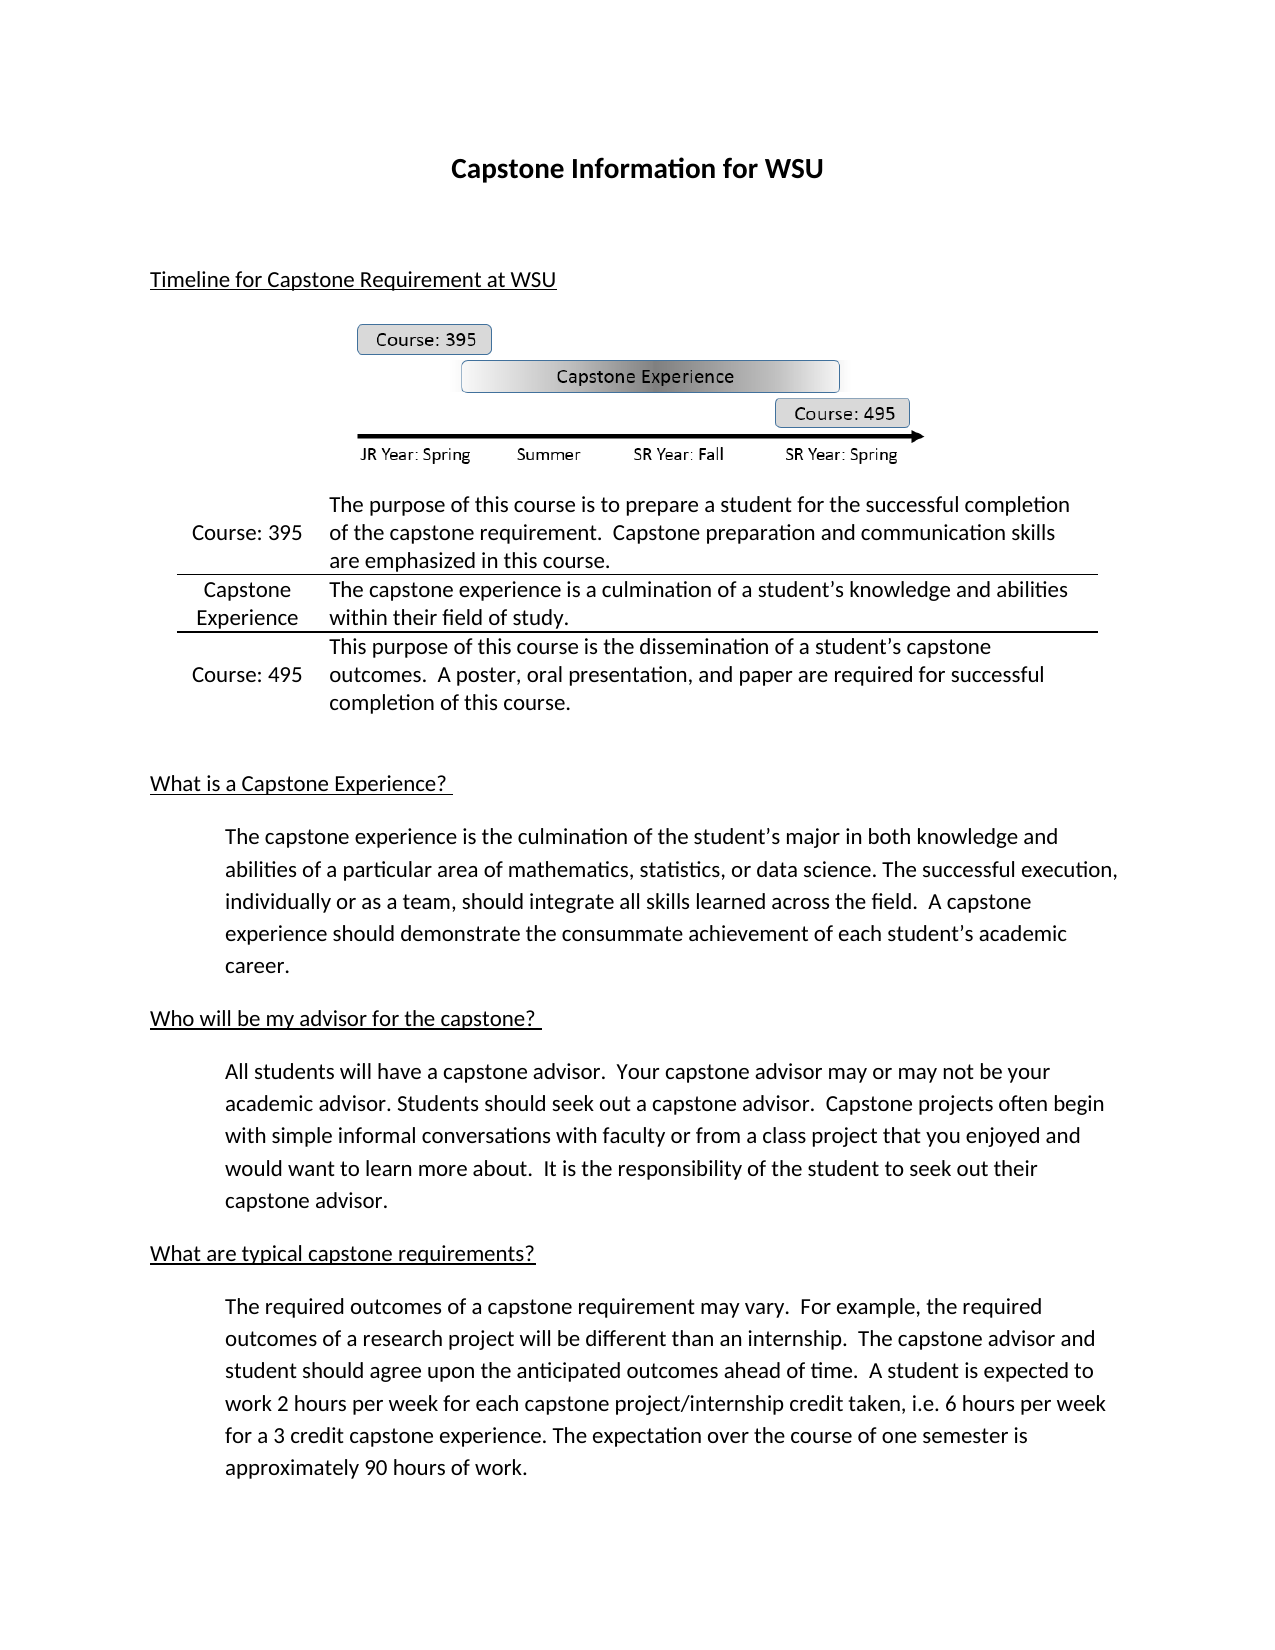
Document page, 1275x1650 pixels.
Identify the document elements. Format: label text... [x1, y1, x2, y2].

text The required outcomes of a capstone requirement may vary. For example, the required outcomes of a research project will be different than an internship. The capstone advisor and student should agree upon the anticipated outcomes ahead of time. A student is expected to work 2 hours per week for each capstone project/internship credit taken, i.e. 6 hours per week for a 3 credit capstone experience. The expectation over the course of one semester is approximately 90 hours of work. [225, 1292, 1125, 1481]
table_header The purpose of this course is to prepare a student for the successful completion of the capstone requirement. Capstone preparation and communication skills are emphasized in this course. [318, 490, 1098, 574]
text Timeline for Capstone Requirement at WSU [150, 265, 1125, 293]
text Who will be my advisor for the capstone? [150, 1004, 1125, 1032]
text Capstone Information for WSU [150, 150, 1125, 186]
table_cell Capstone Experience [177, 575, 318, 631]
table_cell The capstone experience is a culmination of a student’s knowledge and abilities within their field of study. [318, 575, 1098, 631]
picture [347, 317, 928, 466]
table_cell This purpose of this course is the dissemination of a student’s capstone outcomes. A poster, oral presentation, and paper are required for successful completion of this course. [318, 633, 1098, 716]
text What is a Capstone Experience? [150, 769, 1125, 797]
table_header Course: 395 [177, 490, 318, 574]
text What are typical capstone requirements? [150, 1239, 1125, 1267]
table_cell Course: 495 [177, 633, 318, 716]
text All students will have a capstone advisor. Your capstone advisor may or may not be your academic advisor. Students should seek out a capstone advisor. Capstone projects often begin with simple informal conversations with faculty or from a class project that you enjoyed and would want to learn more about. It is the responsibility of the student to seek out their capstone advisor. [225, 1057, 1125, 1214]
text The capstone experience is the culmination of the student’s major in both knowledge and abilities of a particular area of mathematics, statistics, or data science. The successful execution, individually or as a team, should integrate all skills learned across the field. A capstone experience should demonstrate the consummate achievement of each student’s academic career. [225, 822, 1125, 979]
